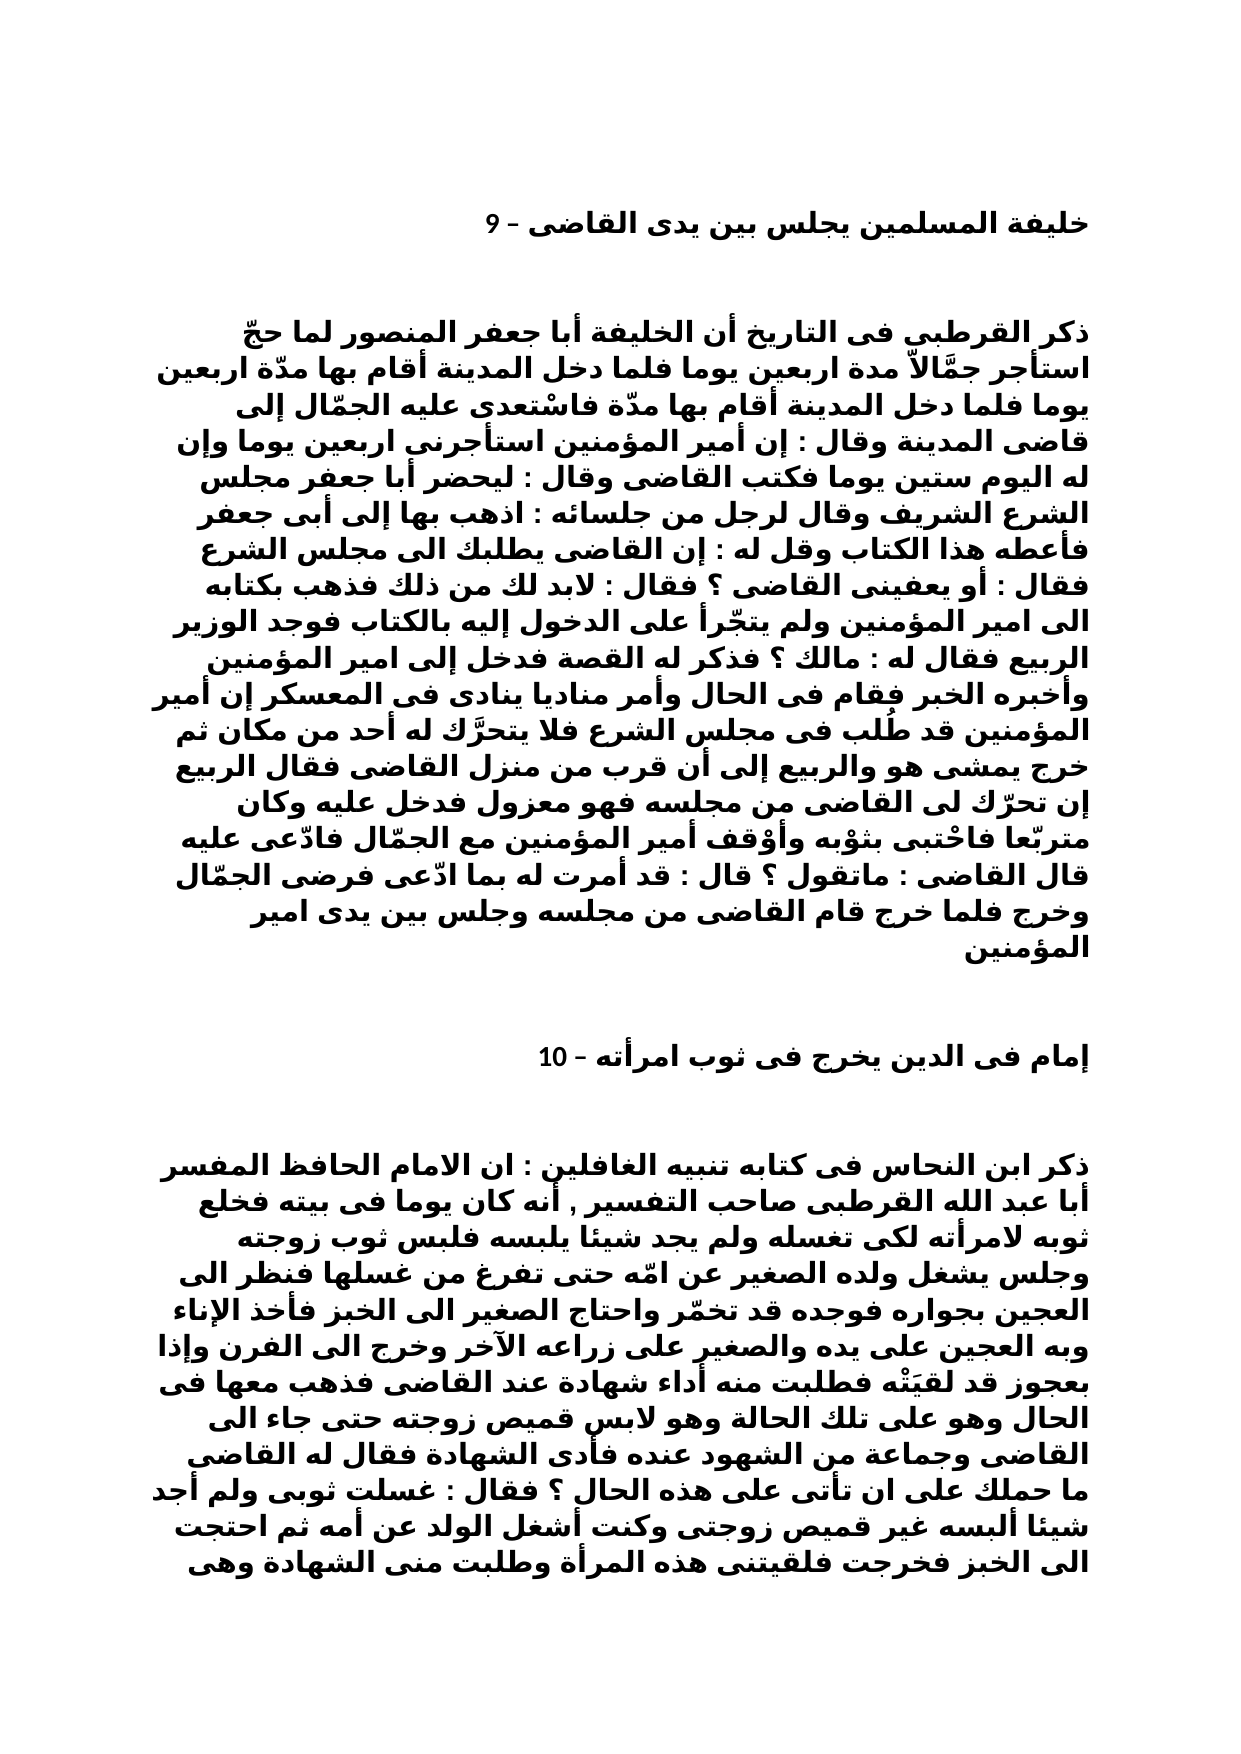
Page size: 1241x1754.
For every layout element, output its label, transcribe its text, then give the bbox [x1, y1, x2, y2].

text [150, 1148, 1090, 1579]
text 10 – إمام فى الدين يخرج فى ثوب امرأته [150, 1038, 1090, 1073]
text 9 – خليفة المسلمين يجلس بين يدى القاضى [150, 205, 1090, 241]
text ذكر القرطبى فى التاريخ أن الخليفة أبا جعفر المنصور لما حجّ استأجر جمَّالاّ مدة اربعين يوما فلما دخل المدينة أقام بها مدّة اربعين يوما فلما دخل المدينة أقام بها مدّة فاسْتعدى عليه الجمّال إلى قاضى المدينة وقال : إن أمير المؤمنين استأجرنى اربعين يوما وإن له اليوم ستين يوما فكتب القاضى وقال : ليحضر أبا جعفر مجلس الشرع الشريف وقال لرجل من جلسائه : اذهب بها إلى أبى جعفر فأعطه هذا الكتاب وقل له : إن القاضى يطلبك الى مجلس الشرع فقال : أو يعفينى القاضى ؟ فقال : لابد لك من ذلك فذهب بكتابه الى امير المؤمنين ولم يتجّرأ على الدخول إليه بالكتاب فوجد الوزير الربيع فقال له : مالك ؟ فذكر له القصة فدخل إلى امير المؤمنين وأخبره الخبر فقام فى الحال وأمر مناديا ينادى فى المعسكر إن أمير المؤمنين قد طُلب فى مجلس الشرع فلا يتحرَّك له أحد من مكان ثم خرج يمشى هو والربيع إلى أن قرب من منزل القاضى فقال الربيع إن تحرّك لى القاضى من مجلسه فهو معزول فدخل عليه وكان متربّعا فاحْتبى بثوْبه وأوْقف أمير المؤمنين مع الجمّال فادّعى عليه قال القاضى : ماتقول ؟ قال : قد أمرت له بما ادّعى فرضى الجمّال وخرج فلما خرج قام القاضى من مجلسه وجلس بين يدى امير المؤمنين [150, 315, 1090, 963]
